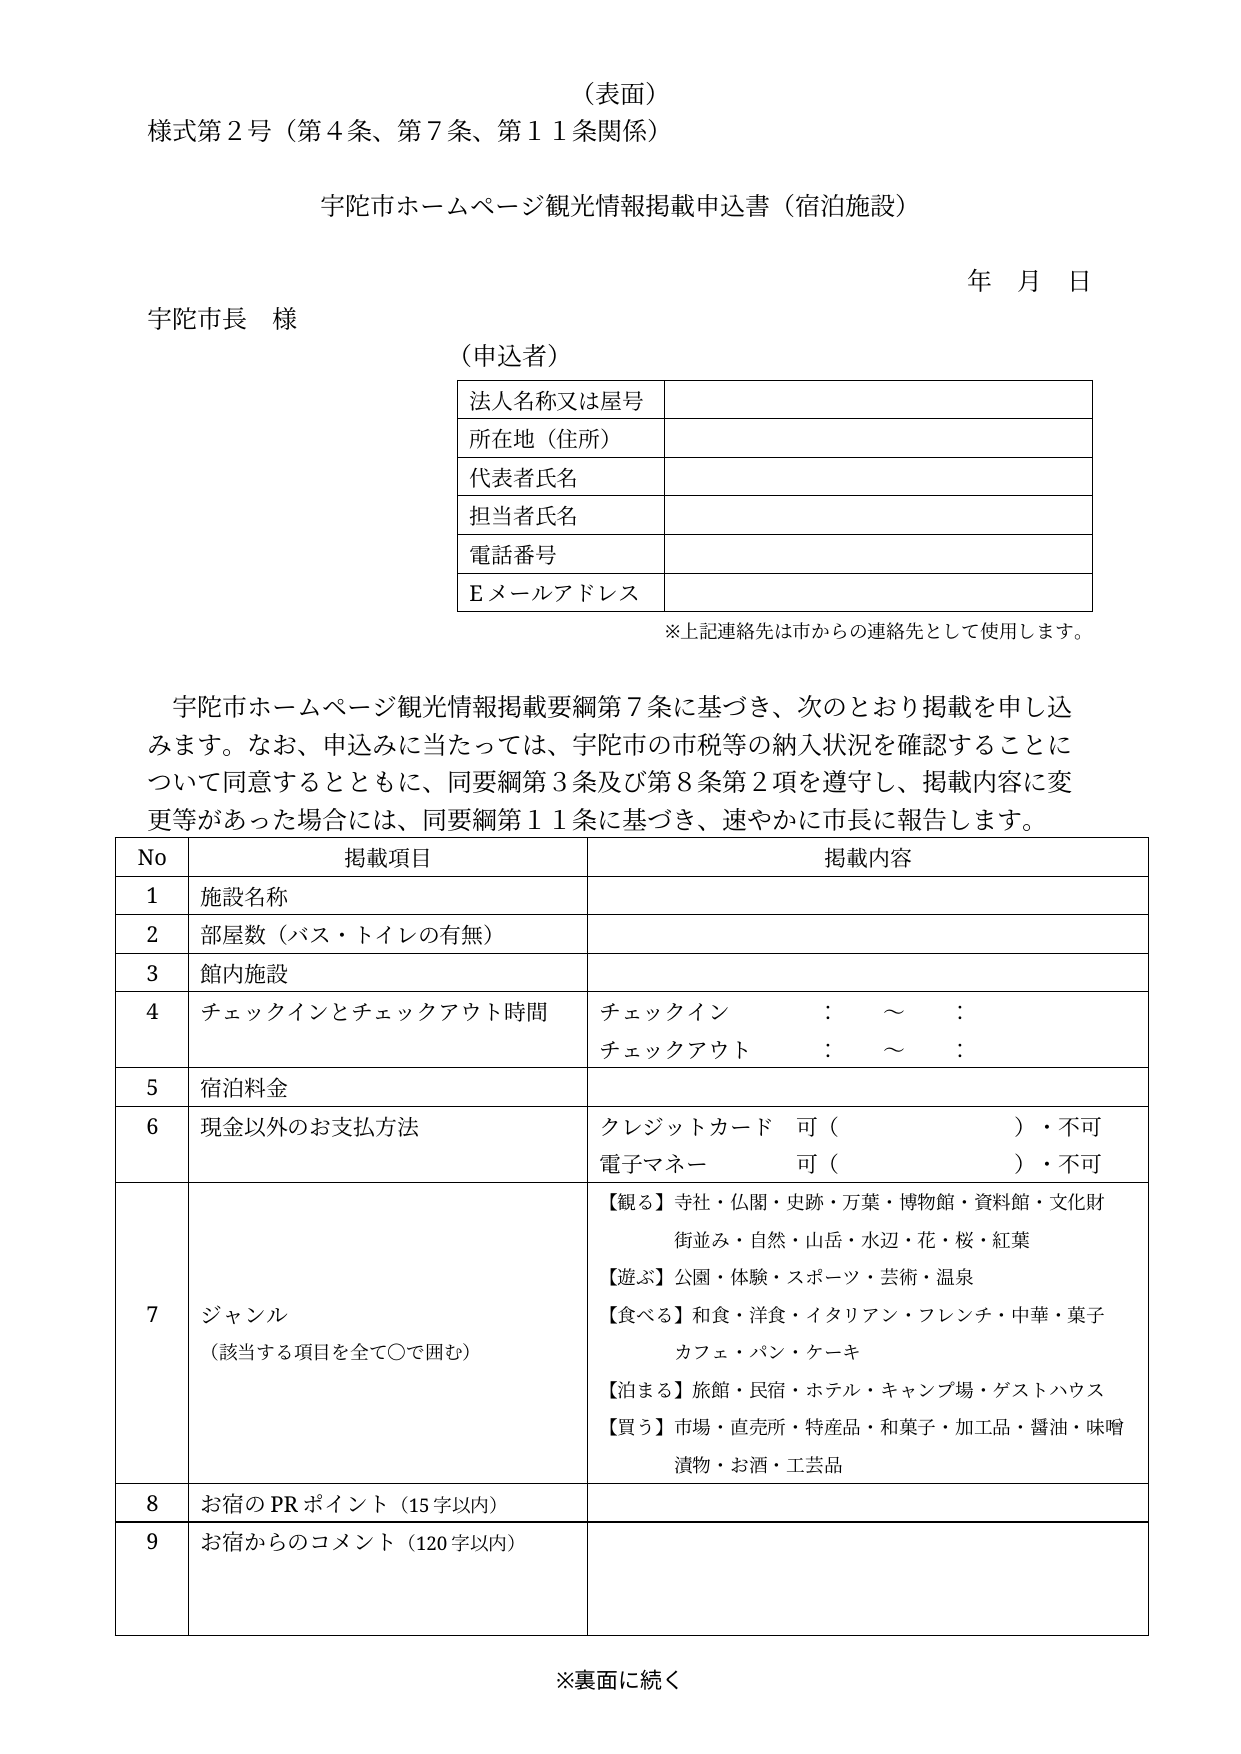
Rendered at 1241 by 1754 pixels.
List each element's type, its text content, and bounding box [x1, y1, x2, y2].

table_cell [588, 1068, 1148, 1106]
text （表面） [148, 73, 1092, 111]
table_cell [665, 574, 1092, 611]
table_cell 7 [116, 1183, 188, 1483]
table_cell Eメールアドレス [458, 574, 664, 611]
table_cell 担当者氏名 [458, 496, 664, 534]
table_cell [588, 954, 1148, 991]
table_cell 2 [116, 915, 188, 953]
table_cell 施設名称 [189, 877, 587, 914]
table_cell 部屋数（バス・トイレの有無） [189, 915, 587, 953]
table_cell [588, 1523, 1148, 1635]
table_cell 【観る】寺社・仏閣・史跡・万葉・博物館・資料館・文化財 街並み・自然・山岳・水辺・花・桜・紅葉 【遊ぶ】公園・体験・スポーツ・芸術・温泉 【食べる】和食・洋食・イタリアン・フレンチ・中華・菓子 カフェ・パン・ケーキ 【泊まる】旅館・民宿・ホテル・キャンプ場・ゲストハウス 【買う】市場・直売所・特産品・和菓子・加工品・醤油・味噌 漬物・お酒・工芸品 [588, 1183, 1148, 1483]
table_cell [665, 535, 1092, 572]
table_cell 9 [116, 1523, 188, 1635]
text 宇陀市ホームページ観光情報掲載要綱第７条に基づき、次のとおり掲載を申し込みます。なお、申込みに当たっては、宇陀市の市税等の納入状況を確認することについて同意するとともに、同要綱第３条及び第８条第２項を遵守し、掲載内容に変更等があった場合には、同要綱第１１条に基づき、速やかに市長に報告します。 [148, 687, 1092, 837]
table_cell 5 [116, 1068, 188, 1106]
table_cell お宿のPRポイント（15字以内） [189, 1484, 587, 1521]
table_cell [588, 915, 1148, 953]
table_cell [665, 419, 1092, 457]
table_cell ジャンル （該当する項目を全て〇で囲む） [189, 1183, 587, 1483]
table_cell 1 [116, 877, 188, 914]
table_cell 館内施設 [189, 954, 587, 991]
table_cell [665, 458, 1092, 495]
table_cell 電話番号 [458, 535, 664, 572]
table_cell 現金以外のお支払方法 [189, 1107, 587, 1182]
table_cell [588, 877, 1148, 914]
table_cell クレジットカード 可（ ）・不可 電子マネー 可（ ）・不可 [588, 1107, 1148, 1182]
table_header 法人名称又は屋号 [458, 381, 664, 418]
table_cell お宿からのコメント（120字以内） [189, 1523, 587, 1635]
table_cell 所在地（住所） [458, 419, 664, 457]
table_cell [588, 1484, 1148, 1521]
table_header No [116, 838, 188, 876]
table_cell 6 [116, 1107, 188, 1182]
table_cell 宿泊料金 [189, 1068, 587, 1106]
table_cell 代表者氏名 [458, 458, 664, 495]
table_cell チェックイン ： ～ ： チェックアウト ： ～ ： [588, 992, 1148, 1067]
text 宇陀市長 様 [148, 298, 1092, 336]
table_cell 3 [116, 954, 188, 991]
text 宇陀市ホームページ観光情報掲載申込書（宿泊施設） [148, 186, 1092, 223]
table_header 掲載内容 [588, 838, 1148, 876]
text 年 月 日 [148, 261, 1092, 298]
table_cell 4 [116, 992, 188, 1067]
table_header [665, 381, 1092, 418]
text 様式第２号（第４条、第７条、第１１条関係） [148, 111, 1092, 148]
table_header 掲載項目 [189, 838, 587, 876]
table_cell 8 [116, 1484, 188, 1521]
text （申込者） [148, 336, 1092, 373]
table_cell [665, 496, 1092, 534]
table_cell チェックインとチェックアウト時間 [189, 992, 587, 1067]
text ※上記連絡先は市からの連絡先として使用します。 [148, 612, 1092, 649]
